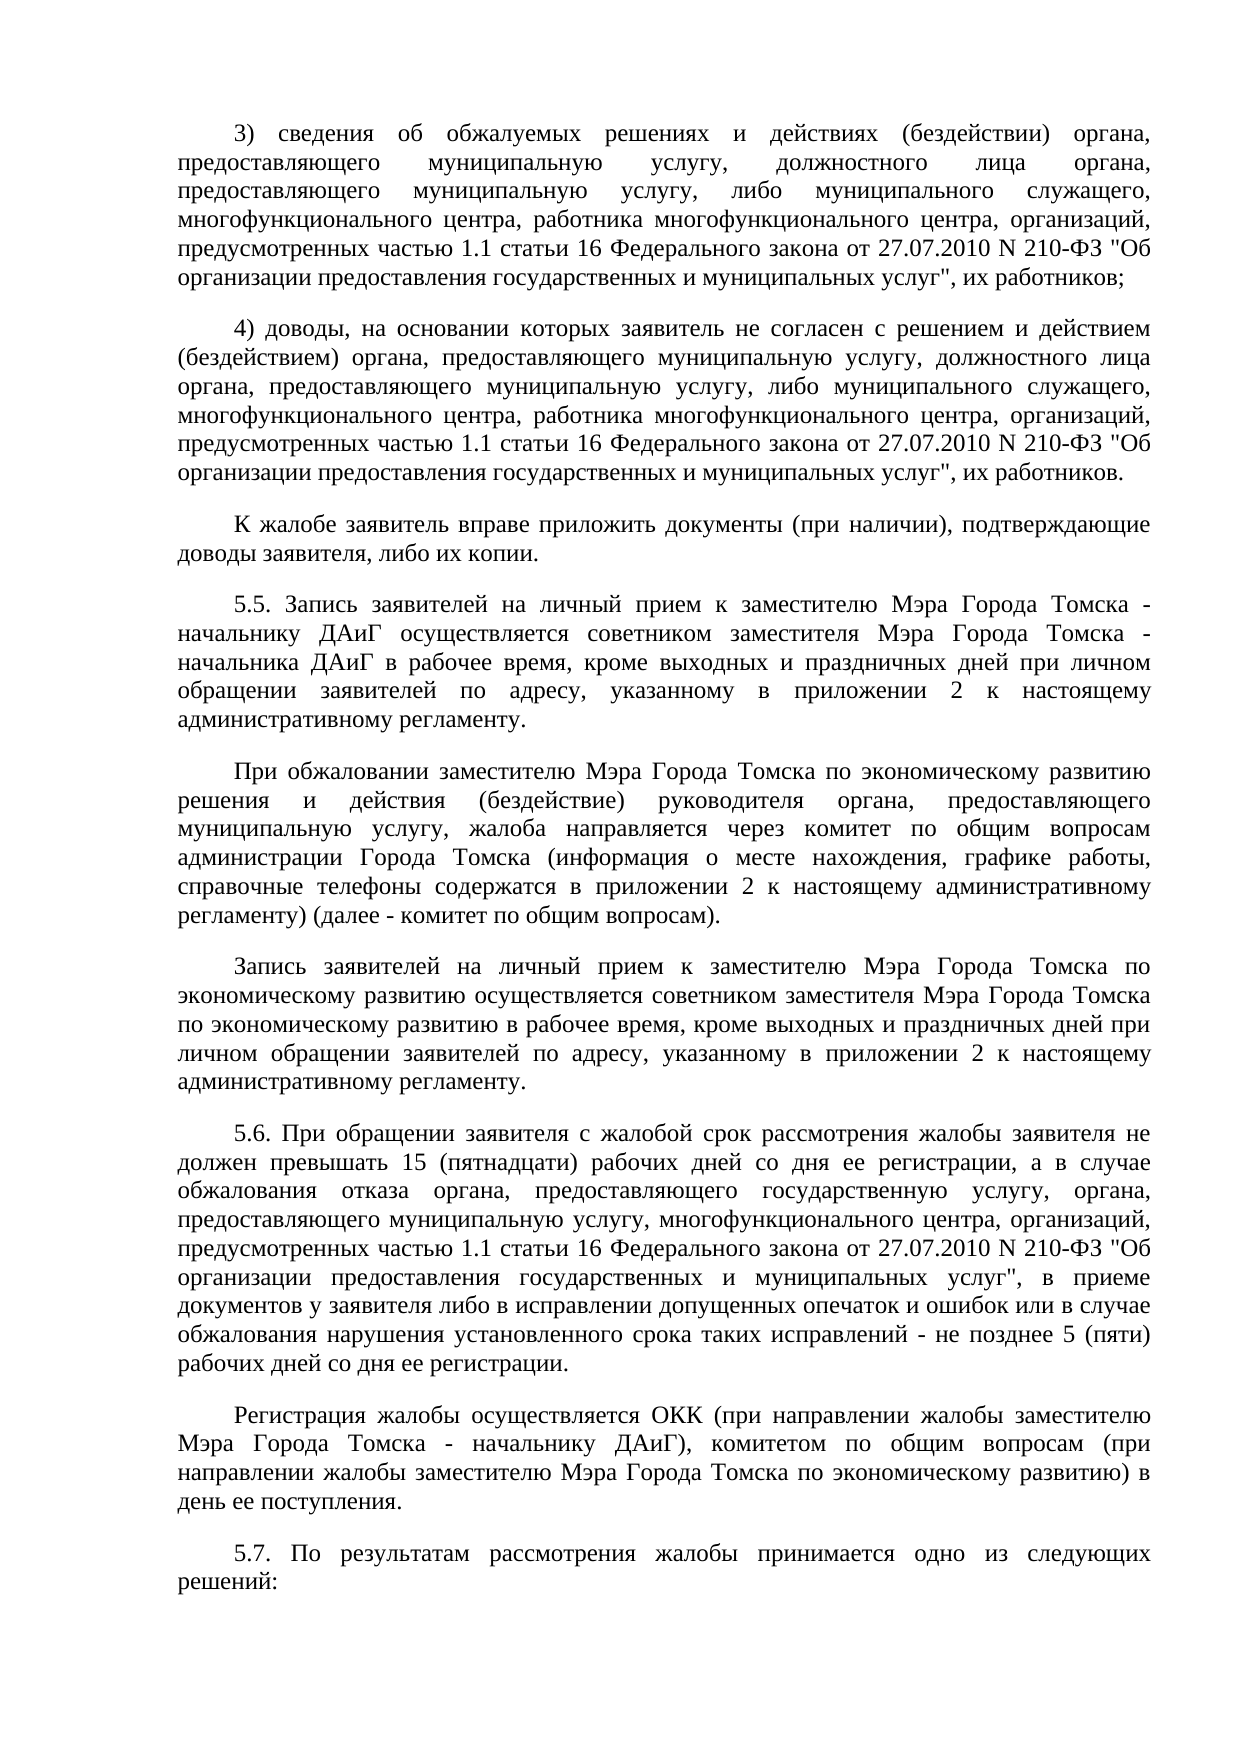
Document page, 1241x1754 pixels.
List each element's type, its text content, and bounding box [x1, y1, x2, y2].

text 4) доводы, на основании которых заявитель не согласен с решением и действием (бездействием) органа, предоставляющего муниципальную услугу, должностного лица органа, предоставляющего муниципальную услугу, либо муниципального служащего, многофункционального центра, работника многофункционального центра, организаций, предусмотренных частью 1.1 статьи 16 Федерального закона от 27.07.2010 N 210-ФЗ "Об организации предоставления государственных и муниципальных услуг", их работников. [177, 313, 1152, 486]
text 3) сведения об обжалуемых решениях и действиях (бездействии) органа, предоставляющего муниципальную услугу, должностного лица органа, предоставляющего муниципальную услугу, либо муниципального служащего, многофункционального центра, работника многофункционального центра, организаций, предусмотренных частью 1.1 статьи 16 Федерального закона от 27.07.2010 N 210-ФЗ "Об организации предоставления государственных и муниципальных услуг", их работников; [177, 118, 1152, 291]
text При обжаловании заместителю Мэра Города Томска по экономическому развитию решения и действия (бездействие) руководителя органа, предоставляющего муниципальную услугу, жалоба направляется через комитет по общим вопросам администрации Города Томска (информация о месте нахождения, графике работы, справочные телефоны содержатся в приложении 2 к настоящему административному регламенту) (далее - комитет по общим вопросам). [177, 756, 1152, 928]
text 5.5. Запись заявителей на личный прием к заместителю Мэра Города Томска - начальнику ДАиГ осуществляется советником заместителя Мэра Города Томска - начальника ДАиГ в рабочее время, кроме выходных и праздничных дней при личном обращении заявителей по адресу, указанному в приложении 2 к настоящему административному регламенту. [177, 589, 1152, 733]
text Запись заявителей на личный прием к заместителю Мэра Города Томска по экономическому развитию осуществляется советником заместителя Мэра Города Томска по экономическому развитию в рабочее время, кроме выходных и праздничных дней при личном обращении заявителей по адресу, указанному в приложении 2 к настоящему административному регламенту. [177, 951, 1152, 1095]
text К жалобе заявитель вправе приложить документы (при наличии), подтверждающие доводы заявителя, либо их копии. [177, 509, 1152, 566]
text 5.6. При обращении заявителя с жалобой срок рассмотрения жалобы заявителя не должен превышать 15 (пятнадцати) рабочих дней со дня ее регистрации, а в случае обжалования отказа органа, предоставляющего государственную услугу, органа, предоставляющего муниципальную услугу, многофункционального центра, организаций, предусмотренных частью 1.1 статьи 16 Федерального закона от 27.07.2010 N 210-ФЗ "Об организации предоставления государственных и муниципальных услуг", в приеме документов у заявителя либо в исправлении допущенных опечаток и ошибок или в случае обжалования нарушения установленного срока таких исправлений - не позднее 5 (пяти) рабочих дней со дня ее регистрации. [177, 1118, 1152, 1377]
text 5.7. По результатам рассмотрения жалобы принимается одно из следующих решений: [177, 1538, 1152, 1595]
text Регистрация жалобы осуществляется ОКК (при направлении жалобы заместителю Мэра Города Томска - начальнику ДАиГ), комитетом по общим вопросам (при направлении жалобы заместителю Мэра Города Томска по экономическому развитию) в день ее поступления. [177, 1400, 1152, 1515]
